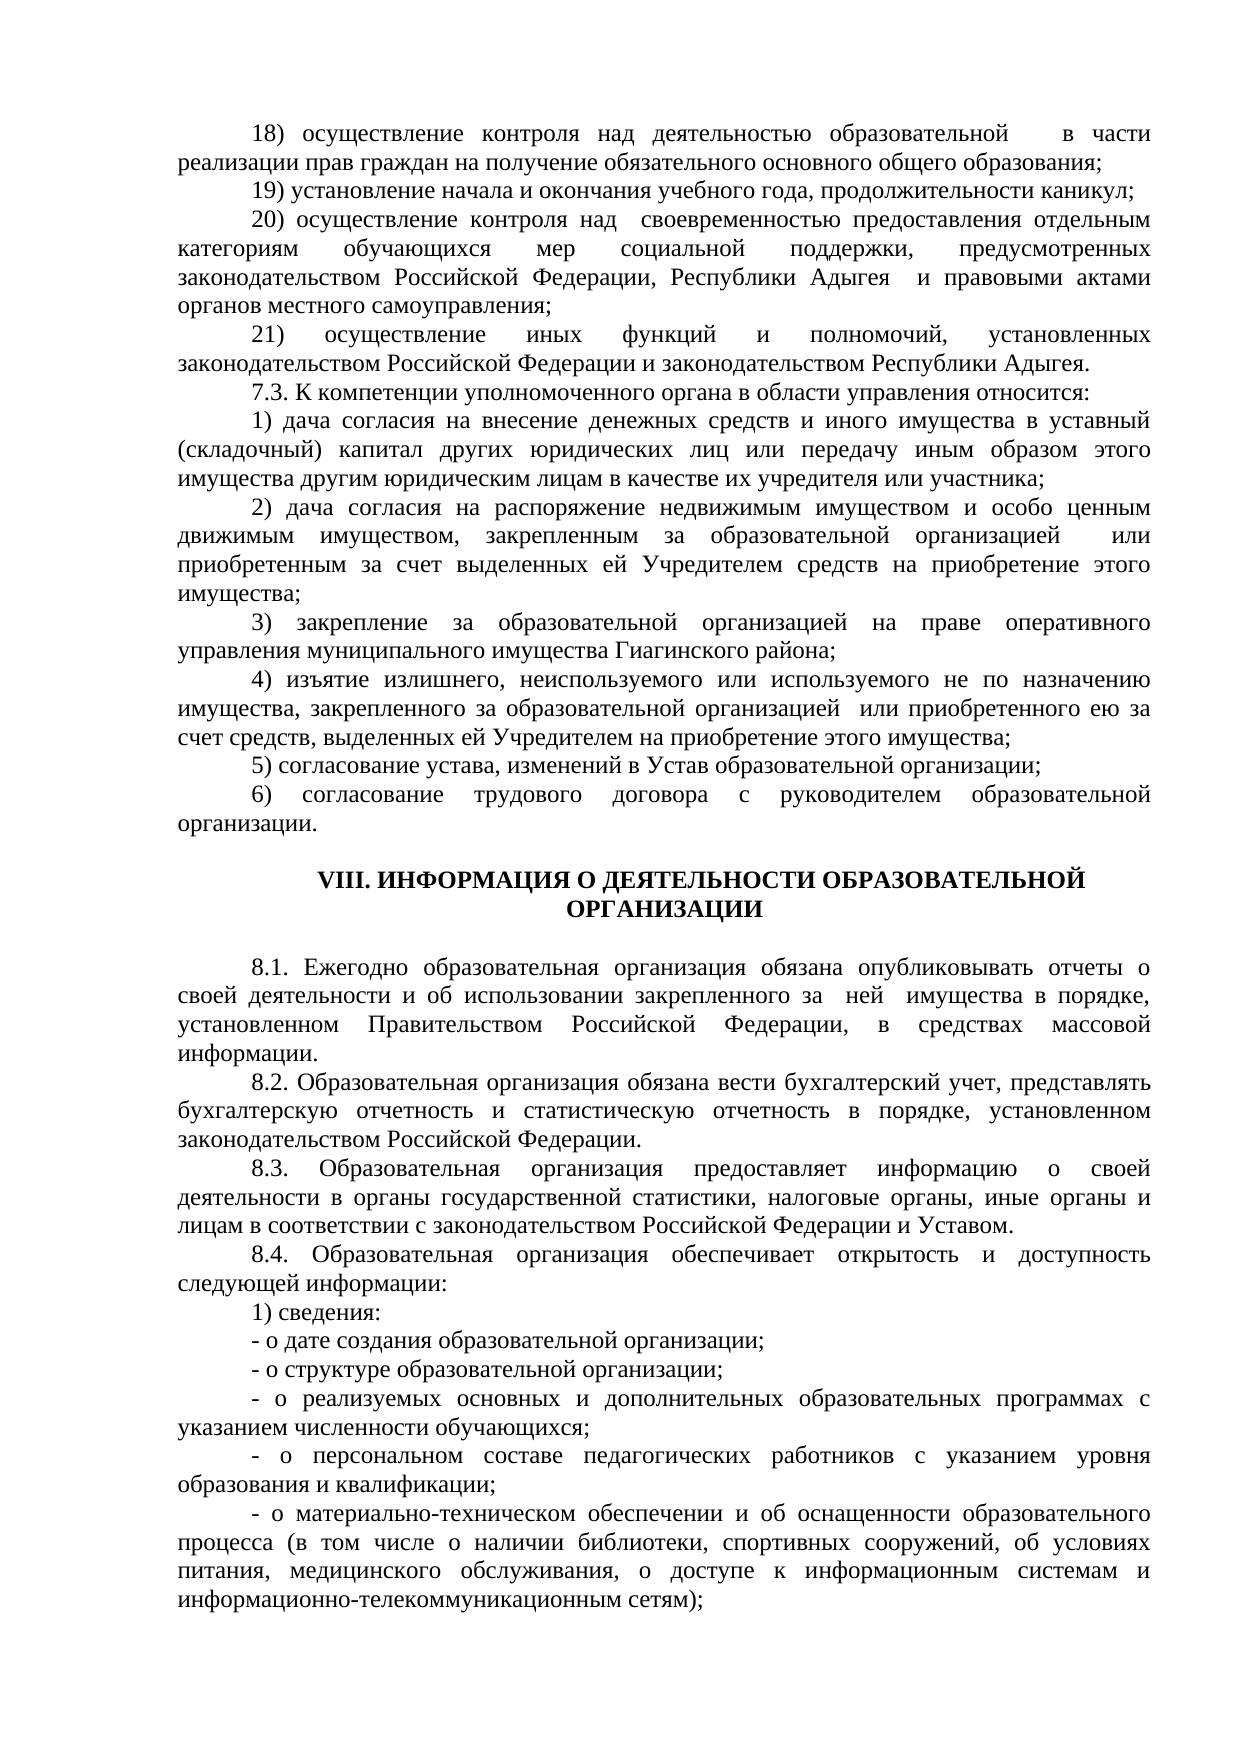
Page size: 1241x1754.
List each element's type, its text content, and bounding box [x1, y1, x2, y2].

text - о дате создания образовательной организации; [177, 1326, 1152, 1354]
text 6) согласование трудового договора с руководителем образовательной организации. [177, 779, 1152, 837]
text 18) осуществление контроля над деятельностью образовательной в части реализации прав граждан на получение обязательного основного общего образования; [177, 118, 1152, 176]
text 21) осуществление иных функций и полномочий, установленных законодательством Российской Федерации и законодательством Республики Адыгея. [177, 319, 1152, 377]
text 7.3. К компетенции уполномоченного органа в области управления относится: [177, 377, 1152, 406]
text - о структуре образовательной организации; [177, 1354, 1152, 1383]
text 8.1. Ежегодно образовательная организация обязана опубликовывать отчеты о своей деятельности и об использовании закрепленного за ней имущества в порядке, установленном Правительством Российской Федерации, в средствах массовой информации. [177, 952, 1152, 1067]
text 1) сведения: [177, 1297, 1152, 1326]
text 4) изъятие излишнего, неиспользуемого или используемого не по назначению имущества, закрепленного за образовательной организацией или приобретенного ею за счет средств, выделенных ей Учредителем на приобретение этого имущества; [177, 664, 1152, 751]
text 3) закрепление за образовательной организацией на праве оперативного управления муниципального имущества Гиагинского района; [177, 607, 1152, 664]
text - о персональном составе педагогических работников с указанием уровня образования и квалификации; [177, 1441, 1152, 1498]
text 8.3. Образовательная организация предоставляет информацию о своей деятельности в органы государственной статистики, налоговые органы, иные органы и лицам в соответствии с законодательством Российской Федерации и Уставом. [177, 1153, 1152, 1239]
text 20) осуществление контроля над своевременностью предоставления отдельным категориям обучающихся мер социальной поддержки, предусмотренных законодательством Российской Федерации, Республики Адыгея и правовыми актами органов местного самоуправления; [177, 204, 1152, 319]
text - о реализуемых основных и дополнительных образовательных программах с указанием численности обучающихся; [177, 1383, 1152, 1441]
text 2) дача согласия на распоряжение недвижимым имуществом и особо ценным движимым имуществом, закрепленным за образовательной организацией или приобретенным за счет выделенных ей Учредителем средств на приобретение этого имущества; [177, 492, 1152, 607]
text 8.2. Образовательная организация обязана вести бухгалтерский учет, представлять бухгалтерскую отчетность и статистическую отчетность в порядке, установленном законодательством Российской Федерации. [177, 1067, 1152, 1153]
text 1) дача согласия на внесение денежных средств и иного имущества в уставный (складочный) капитал других юридических лиц или передачу иным образом этого имущества другим юридическим лицам в качестве их учредителя или участника; [177, 406, 1152, 492]
text 19) установление начала и окончания учебного года, продолжительности каникул; [177, 176, 1152, 204]
text VIII. ИНФОРМАЦИЯ О ДЕЯТЕЛЬНОСТИ ОБРАЗОВАТЕЛЬНОЙ ОРГАНИЗАЦИИ [177, 866, 1152, 923]
text 8.4. Образовательная организация обеспечивает открытость и доступность следующей информации: [177, 1239, 1152, 1297]
text 5) согласование устава, изменений в Устав образовательной организации; [177, 751, 1152, 779]
text - о материально-техническом обеспечении и об оснащенности образовательного процесса (в том числе о наличии библиотеки, спортивных сооружений, об условиях питания, медицинского обслуживания, о доступе к информационным системам и информационно-телекоммуникационным сетям); [177, 1498, 1152, 1613]
